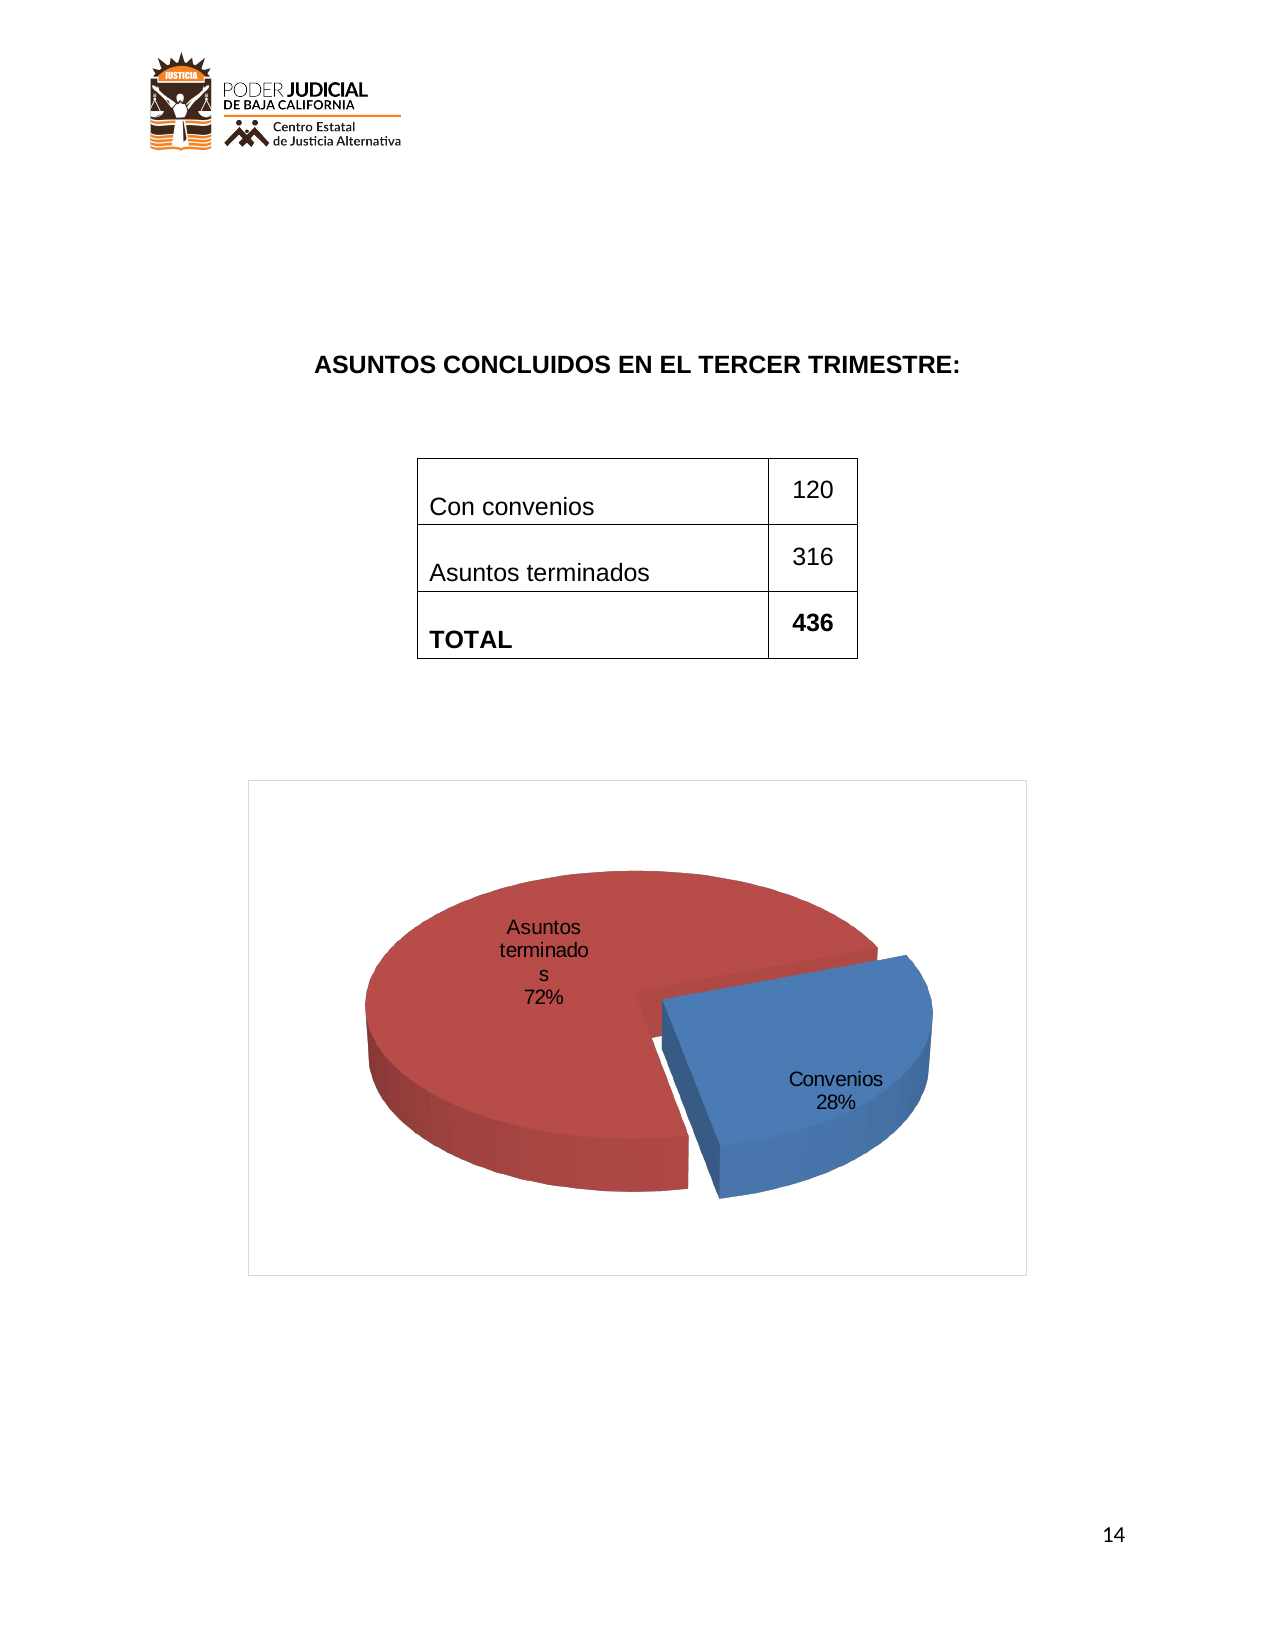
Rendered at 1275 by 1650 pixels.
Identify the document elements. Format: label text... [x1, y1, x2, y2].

table_cell 316 [769, 525, 857, 591]
table_cell 436 [769, 592, 857, 657]
table_cell Asuntos terminados [418, 525, 768, 591]
text ASUNTOS CONCLUIDOS EN EL TERCER TRIMESTRE: [150, 350, 1125, 378]
table_header Con convenios [418, 459, 768, 524]
table_cell TOTAL [418, 592, 768, 657]
picture [148, 49, 404, 153]
table_header 120 [769, 459, 857, 524]
